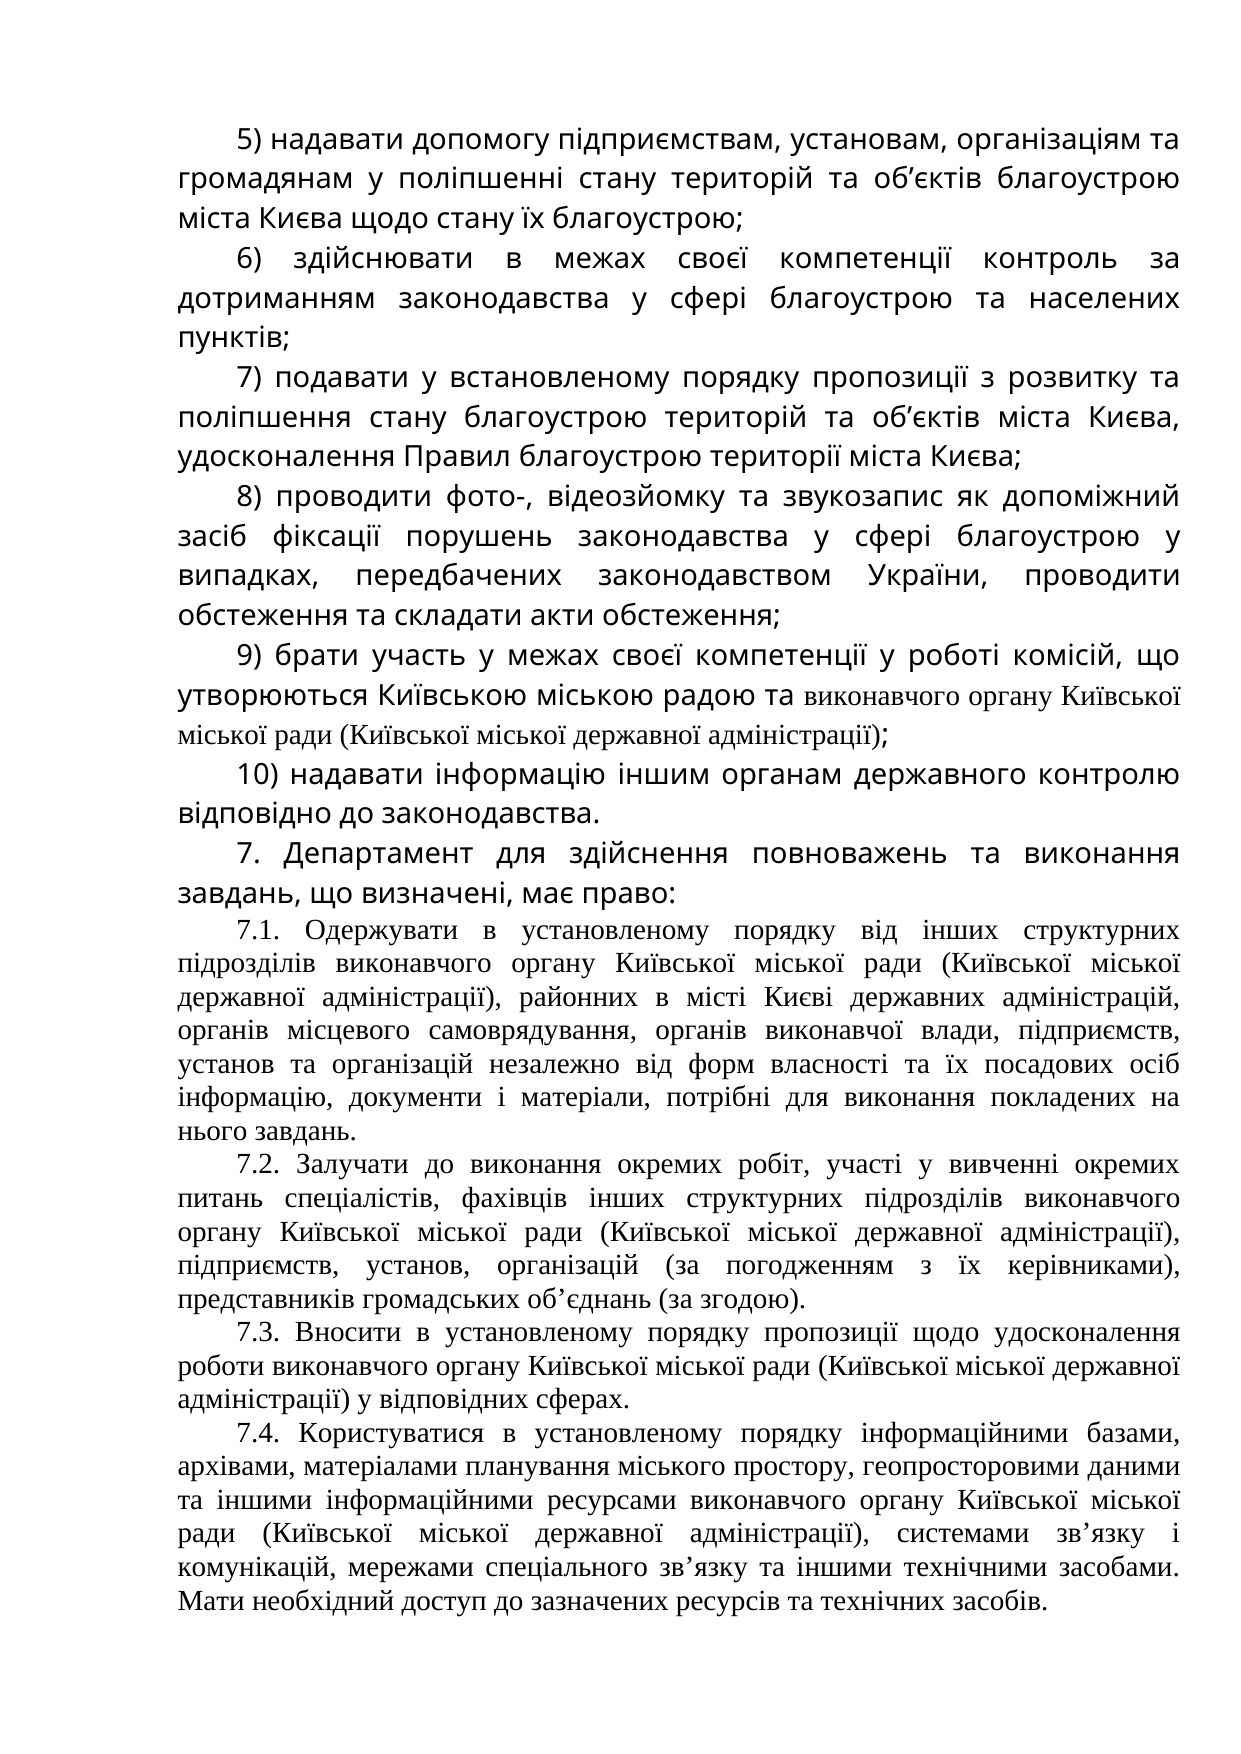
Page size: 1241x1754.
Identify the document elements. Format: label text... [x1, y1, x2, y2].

text 7) подавати у встановленому порядку пропозиції з розвитку та поліпшення стану благоустрою територій та об’єктів міста Києва, удосконалення Правил благоустрою території міста Києва; [177, 356, 1181, 475]
text 8) проводити фото-, відеозйомку та звукозапис як допоміжний засіб фіксації порушень законодавства у сфері благоустрою у випадках, передбачених законодавством України, проводити обстеження та складати акти обстеження; [177, 475, 1181, 634]
text 7.1. Одержувати в установленому порядку від інших структурних підрозділів виконавчого органу Київської міської ради (Київської міської державної адміністрації), районних в місті Києві державних адміністрацій, органів місцевого самоврядування, органів виконавчої влади, підприємств, установ та організацій незалежно від форм власності та їх посадових осіб інформацію, документи і матеріали, потрібні для виконання покладених на нього завдань. [177, 912, 1181, 1147]
text 7. Департамент для здійснення повноважень та виконання завдань, що визначені, має право: [177, 832, 1181, 912]
text 10) надавати інформацію іншим органам державного контролю відповідно до законодавства. [177, 753, 1181, 832]
text 6) здійснювати в межах своєї компетенції контроль за дотриманням законодавства у сфері благоустрою та населених пунктів; [177, 237, 1181, 356]
text 9) брати участь у межах своєї компетенції у роботі комісій, що утворюються Київською міською радою та виконавчого органу Київської міської ради (Київської міської державної адміністрації); [177, 634, 1181, 753]
text 7.4. Користуватися в установленому порядку інформаційними базами, архівами, матеріалами планування міського простору, геопросторовими даними та іншими інформаційними ресурсами виконавчого органу Київської міської ради (Київської міської державної адміністрації), системами зв’язку і комунікацій, мережами спеціального зв’язку та іншими технічними засобами. Мати необхідний доступ до зазначених ресурсів та технічних засобів. [177, 1415, 1181, 1616]
text 5) надавати допомогу підприємствам, установам, організаціям та громадянам у поліпшенні стану територій та об’єктів благоустрою міста Києва щодо стану їх благоустрою; [177, 118, 1181, 237]
text 7.3. Вносити в установленому порядку пропозиції щодо удосконалення роботи виконавчого органу Київської міської ради (Київської міської державної адміністрації) у відповідних сферах. [177, 1314, 1181, 1415]
text 7.2. Залучати до виконання окремих робіт, участі у вивченні окремих питань спеціалістів, фахівців інших структурних підрозділів виконавчого органу Київської міської ради (Київської міської державної адміністрації), підприємств, установ, організацій (за погодженням з їх керівниками), представників громадських об’єднань (за згодою). [177, 1147, 1181, 1314]
